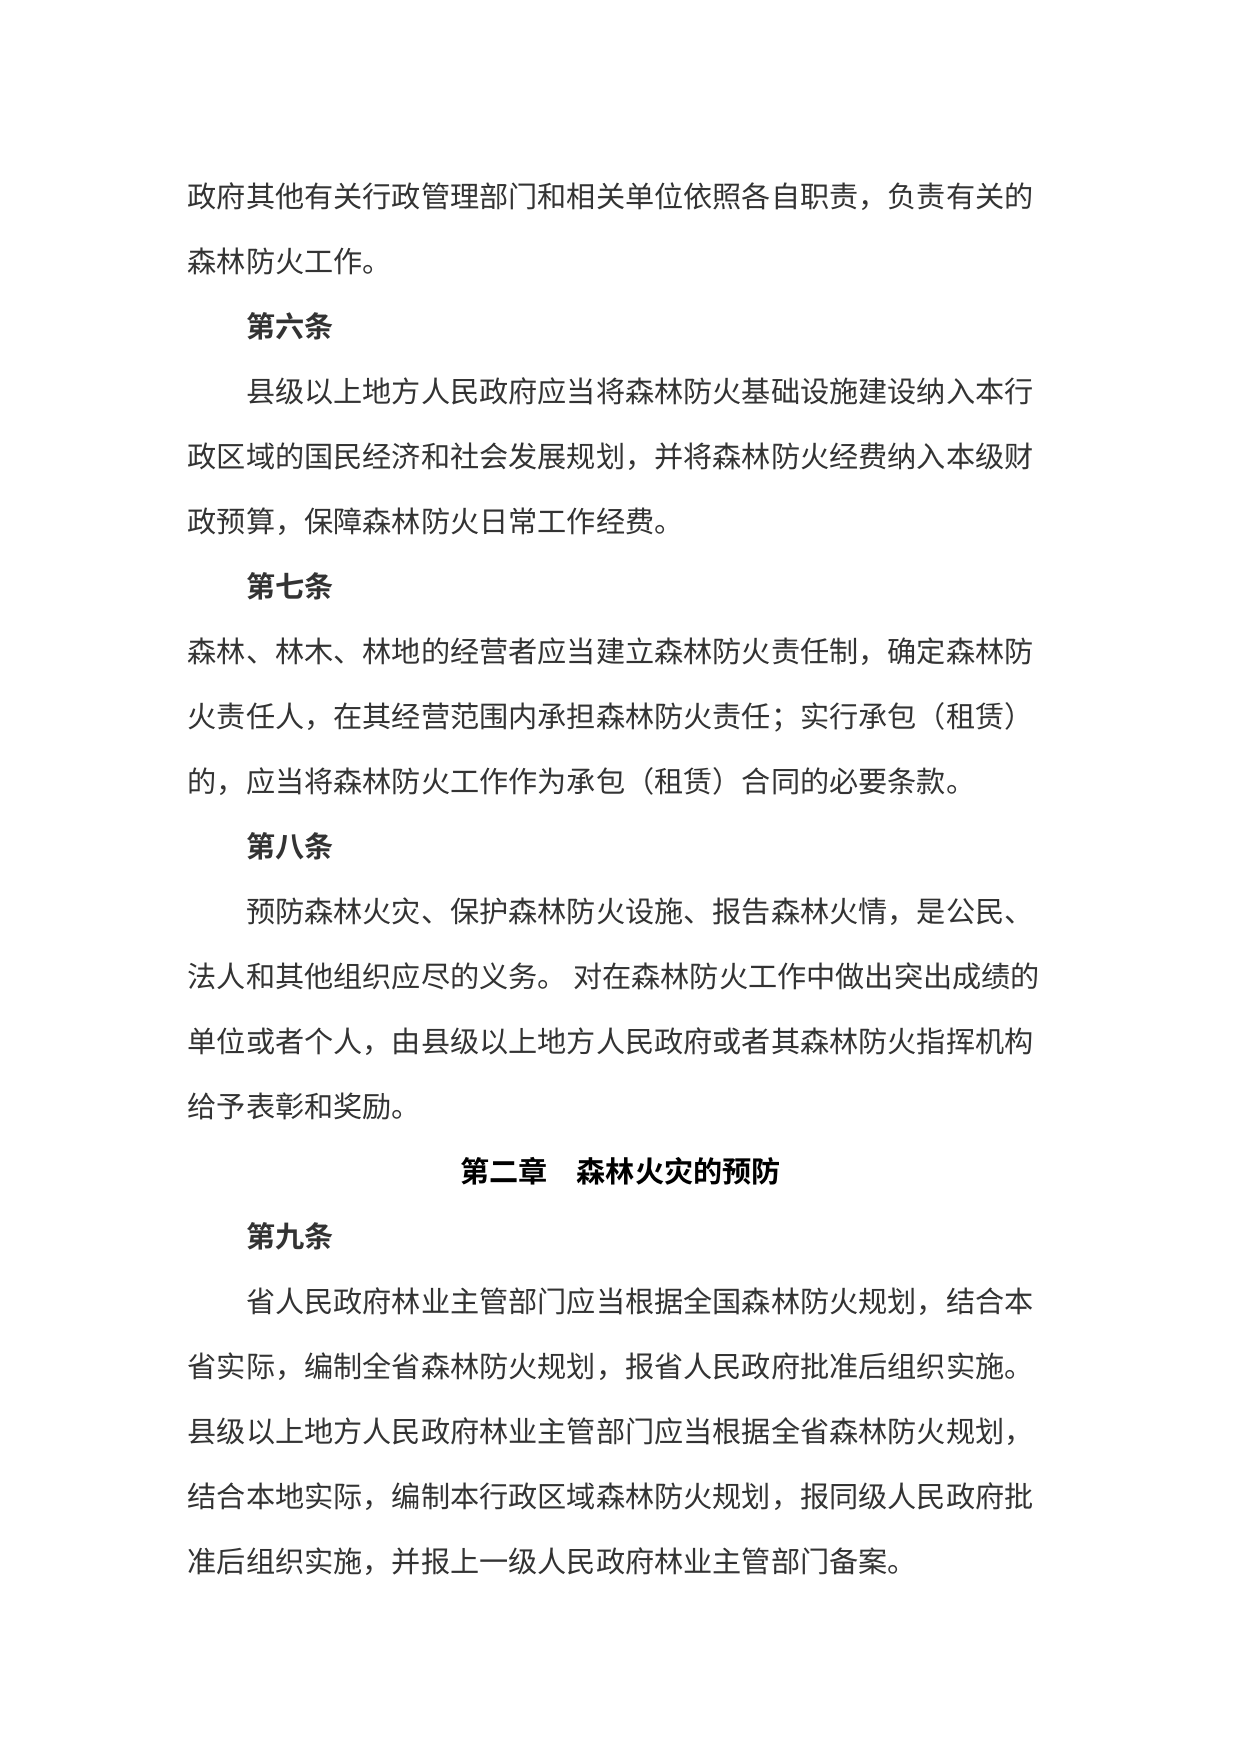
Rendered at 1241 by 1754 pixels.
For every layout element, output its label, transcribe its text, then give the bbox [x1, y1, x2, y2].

text 第九条 [187, 1202, 1053, 1267]
text 第七条 [187, 552, 1053, 617]
text 森林、林木、林地的经营者应当建立森林防火责任制，确定森林防火责任人，在其经营范围内承担森林防火责任；实行承包（租赁）的，应当将森林防火工作作为承包（租赁）合同的必要条款。 [187, 617, 1053, 812]
text 第八条 [187, 812, 1053, 877]
text 第二章 森林火灾的预防 [187, 1137, 1053, 1202]
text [187, 162, 1053, 292]
text 省人民政府林业主管部门应当根据全国森林防火规划，结合本省实际，编制全省森林防火规划，报省人民政府批准后组织实施。 县级以上地方人民政府林业主管部门应当根据全省森林防火规划，结合本地实际，编制本行政区域森林防火规划，报同级人民政府批准后组织实施，并报上一级人民政府林业主管部门备案。 [187, 1267, 1053, 1592]
text 第六条 [187, 292, 1053, 357]
text 预防森林火灾、保护森林防火设施、报告森林火情，是公民、法人和其他组织应尽的义务。 对在森林防火工作中做出突出成绩的单位或者个人，由县级以上地方人民政府或者其森林防火指挥机构给予表彰和奖励。 [187, 877, 1053, 1137]
text 县级以上地方人民政府应当将森林防火基础设施建设纳入本行政区域的国民经济和社会发展规划，并将森林防火经费纳入本级财政预算，保障森林防火日常工作经费。 [187, 357, 1053, 552]
